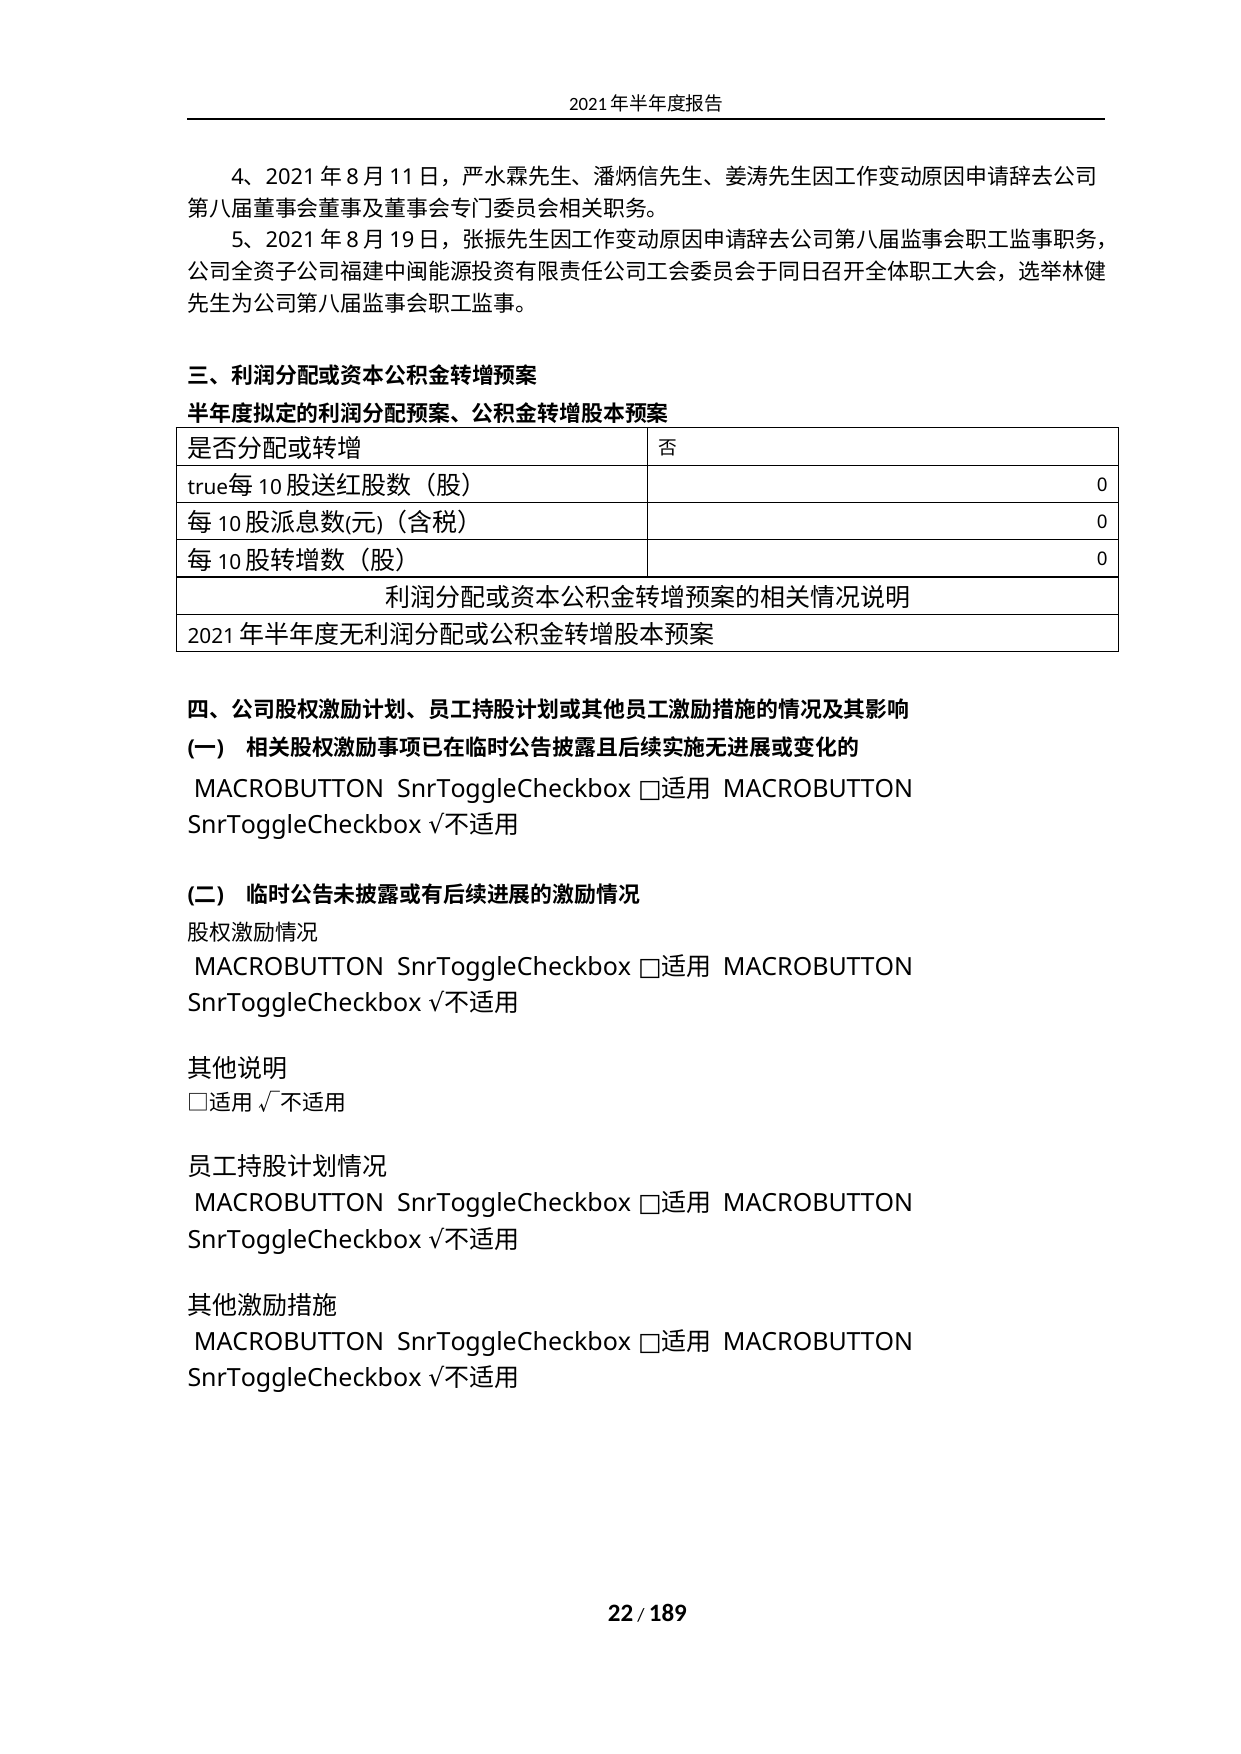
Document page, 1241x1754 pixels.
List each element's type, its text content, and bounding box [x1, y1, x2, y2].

text 半年度拟定的利润分配预案、公积金转增股本预案 [187, 396, 1107, 427]
subtitle 公司股权激励计划、员工持股计划或其他员工激励措施的情况及其影响 [187, 692, 1107, 724]
text 股权激励情况 [187, 915, 1107, 947]
subtitle 临时公告未披露或有后续进展的激励情况 [187, 877, 1107, 909]
subtitle 利润分配或资本公积金转增预案 [187, 358, 1107, 389]
